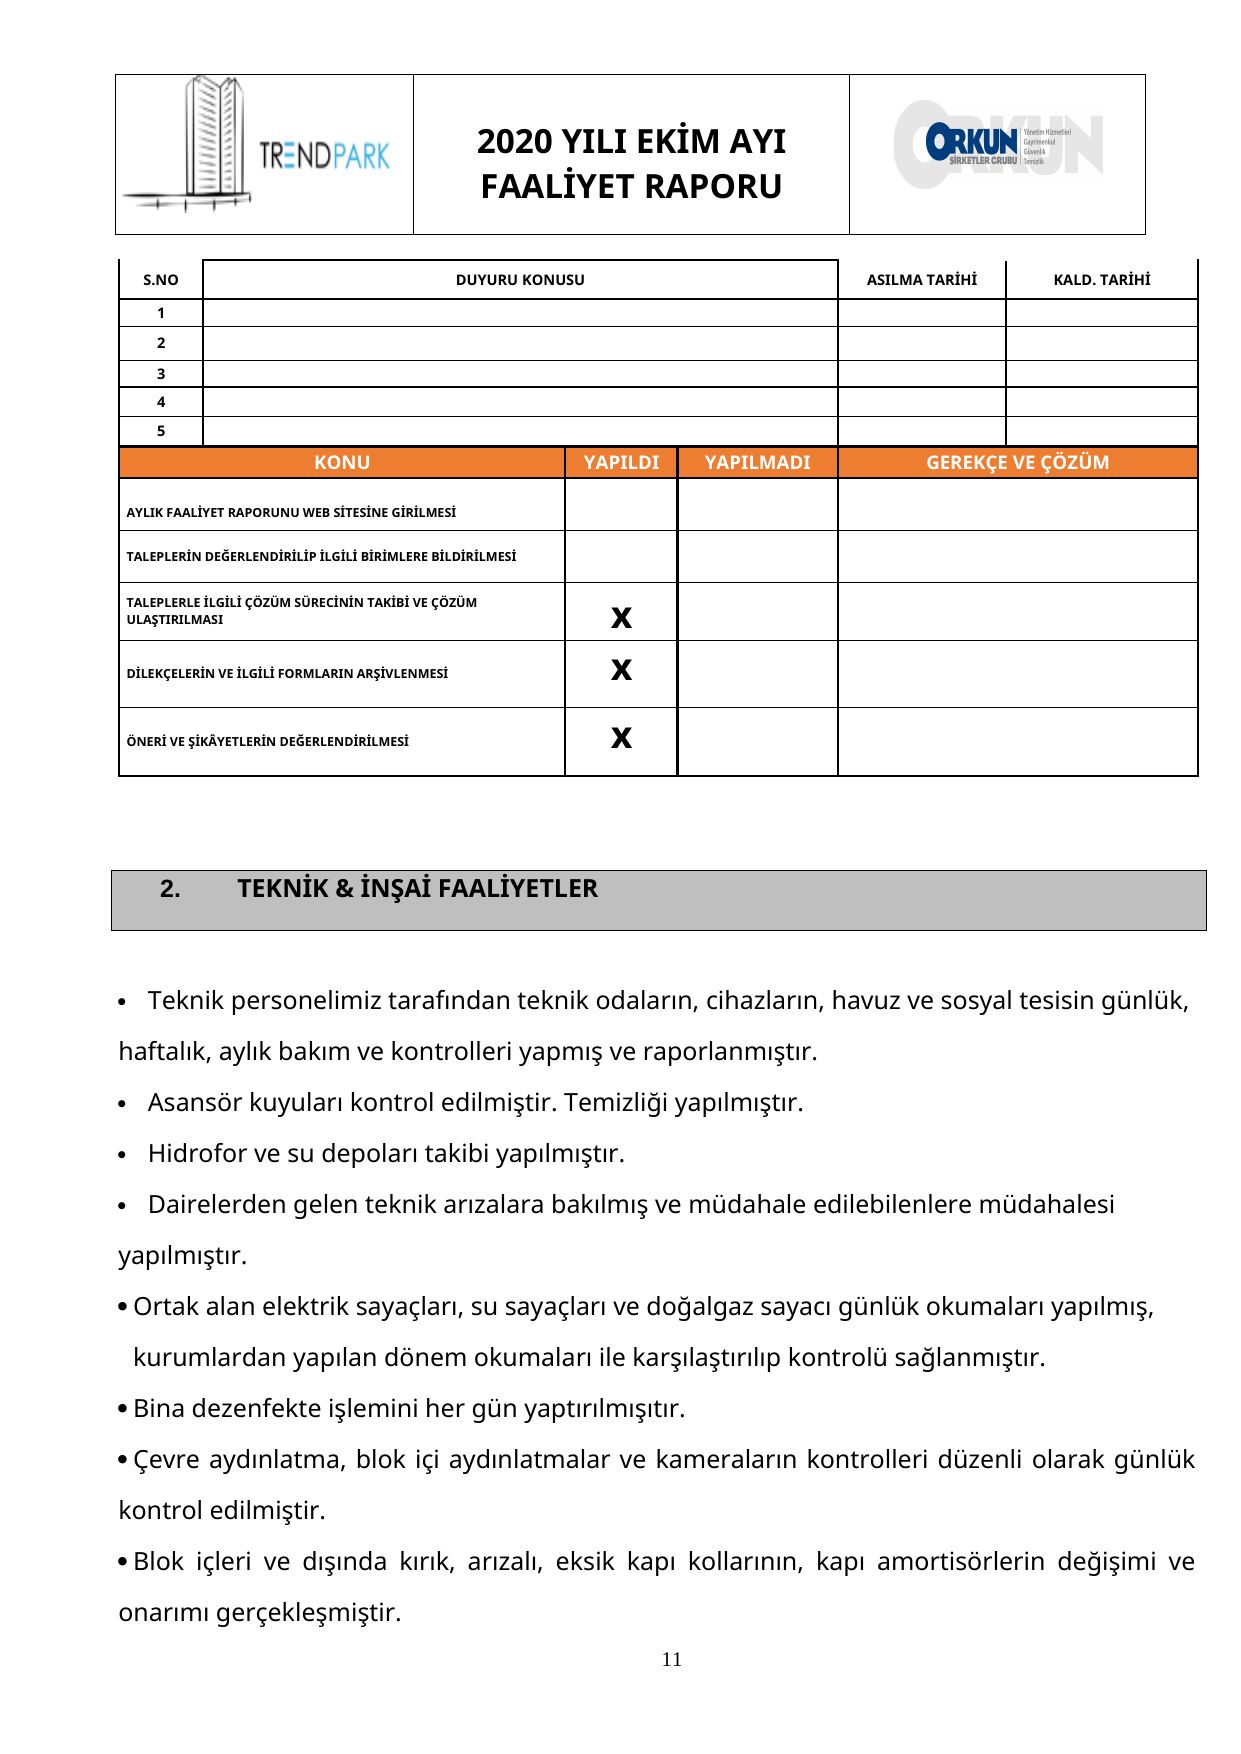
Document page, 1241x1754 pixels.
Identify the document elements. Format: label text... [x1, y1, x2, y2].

table_cell DUYURU KONUSU [204, 261, 837, 298]
list Blok içleri ve dışında kırık, arızalı, eksik kapı kollarının, kapı amortisörlerin değişimi ve onarımı gerçekleşmiştir. [118, 1544, 1197, 1629]
table_cell [1007, 327, 1197, 360]
table_cell [204, 300, 837, 326]
table_cell [839, 417, 1005, 445]
table_cell [839, 479, 1197, 530]
table_cell TALEPLERLE İLGİLİ ÇÖZÜM SÜRECİNİN TAKİBİ VE ÇÖZÜM ULAŞTIRILMASI [120, 583, 564, 640]
table_cell ÖNERİ VE ŞİKÂYETLERİN DEĞERLENDİRİLMESİ [120, 708, 564, 774]
table_cell KALD. TARİHİ [1006, 259, 1197, 298]
table_cell [679, 641, 837, 707]
table_cell [1007, 361, 1197, 386]
table_cell [204, 327, 837, 360]
table_cell TALEPLERİN DEĞERLENDİRİLİP İLGİLİ BİRİMLERE BİLDİRİLMESİ [120, 531, 564, 582]
list Teknik personelimiz tarafından teknik odaların, cihazların, havuz ve sosyal tesisin günlük, haftalık, aylık bakım ve kontrolleri yapmış ve raporlanmıştır. [118, 982, 1226, 1067]
table_cell [839, 531, 1197, 582]
table_cell [839, 300, 1005, 326]
table_cell [1007, 388, 1197, 416]
table_cell [839, 361, 1005, 386]
table_cell AYLIK FAALİYET RAPORUNU WEB SİTESİNE GİRİLMESİ [120, 479, 564, 530]
table_cell [566, 531, 676, 582]
table_cell [839, 708, 1197, 774]
table_cell KONU [120, 448, 564, 477]
list Asansör kuyuları kontrol edilmiştir. Temizliği yapılmıştır. [118, 1084, 1226, 1118]
table_cell [839, 327, 1005, 360]
table_cell [1007, 417, 1197, 445]
picture [122, 75, 390, 213]
table_cell [204, 361, 837, 386]
picture [893, 100, 1103, 189]
table_cell [679, 708, 837, 774]
table_cell [204, 417, 837, 445]
table_cell [679, 479, 837, 530]
table_cell x [566, 641, 676, 707]
table_cell 4 [120, 388, 202, 416]
table_cell [1007, 300, 1197, 326]
table_cell ASILMA TARİHİ [839, 259, 1006, 298]
table_cell [566, 479, 676, 530]
list Dairelerden gelen teknik arızalara bakılmış ve müdahale edilebilenlere müdahalesi yapılmıştır. [118, 1187, 1226, 1272]
table_cell GEREKÇE VE ÇÖZÜM [839, 448, 1197, 477]
table_cell [839, 583, 1197, 640]
table_cell [679, 583, 837, 640]
table_cell YAPILMADI [679, 448, 837, 477]
table_cell x [566, 583, 676, 640]
table_cell x [566, 708, 676, 774]
table_cell DİLEKÇELERİN VE İLGİLİ FORMLARIN ARŞİVLENMESİ [120, 641, 564, 707]
table_cell 3 [120, 361, 202, 386]
table_header TEKNİK & İNŞAİ FAALİYETLER [112, 871, 1206, 930]
list Ortak alan elektrik sayaçları, su sayaçları ve doğalgaz sayacı günlük okumaları yapılmış, kurumlardan yapılan dönem okumaları ile karşılaştırılıp kontrolü sağlanmıştır. [118, 1289, 1226, 1374]
table_cell 1 [120, 300, 202, 326]
table_cell [679, 531, 837, 582]
table_cell [204, 388, 837, 416]
table_cell S.NO [120, 259, 202, 298]
list Hidrofor ve su depoları takibi yapılmıştır. [118, 1136, 1226, 1169]
list Bina dezenfekte işlemini her gün yaptırılmışıtır. [118, 1391, 1226, 1425]
table_cell [839, 388, 1005, 416]
table_cell 5 [120, 417, 202, 445]
table_cell YAPILDI [566, 448, 676, 477]
table_cell [839, 641, 1197, 707]
table_cell 2 [120, 327, 202, 360]
list Çevre aydınlatma, blok içi aydınlatmalar ve kameraların kontrolleri düzenli olarak günlük kontrol edilmiştir. [118, 1442, 1197, 1527]
